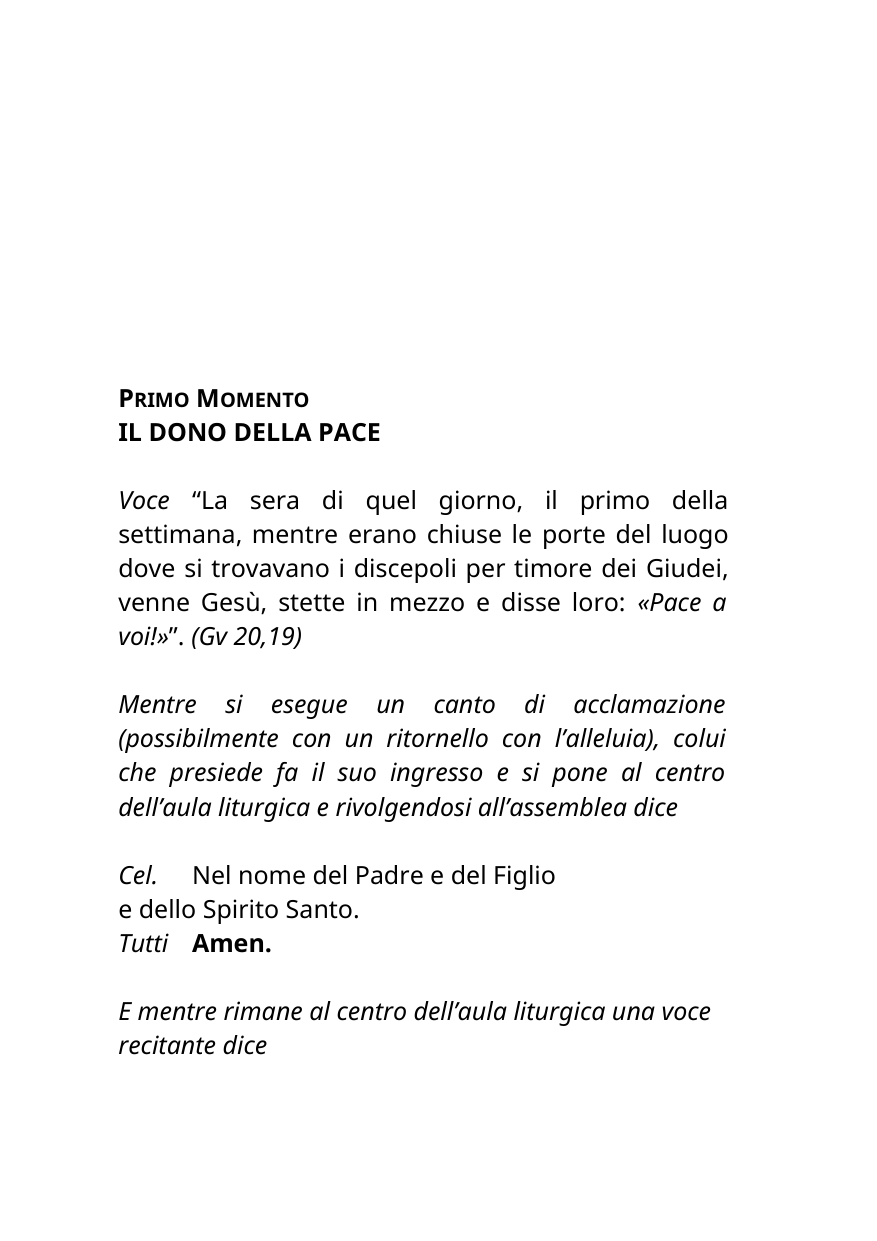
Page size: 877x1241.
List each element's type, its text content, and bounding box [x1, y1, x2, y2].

text Voce “La sera di quel giorno, il primo della settimana, mentre erano chiuse le porte del luogo dove si trovavano i discepoli per timore dei Giudei, venne Gesù, stette in mezzo e disse loro: «Pace a voi!»”. (Gv 20,19) [302, 585, 729, 653]
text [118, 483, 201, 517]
text IL DONO DELLA PACE [118, 414, 729, 448]
text Tutti Amen. [118, 925, 729, 959]
text e dello Spirito Santo. [118, 891, 729, 925]
text Cel. Nel nome del Padre e del Figlio [118, 857, 729, 891]
text E mentre rimane al centro dell’aula liturgica una voce recitante dice [118, 993, 729, 1062]
text Primo Momento [118, 380, 729, 414]
